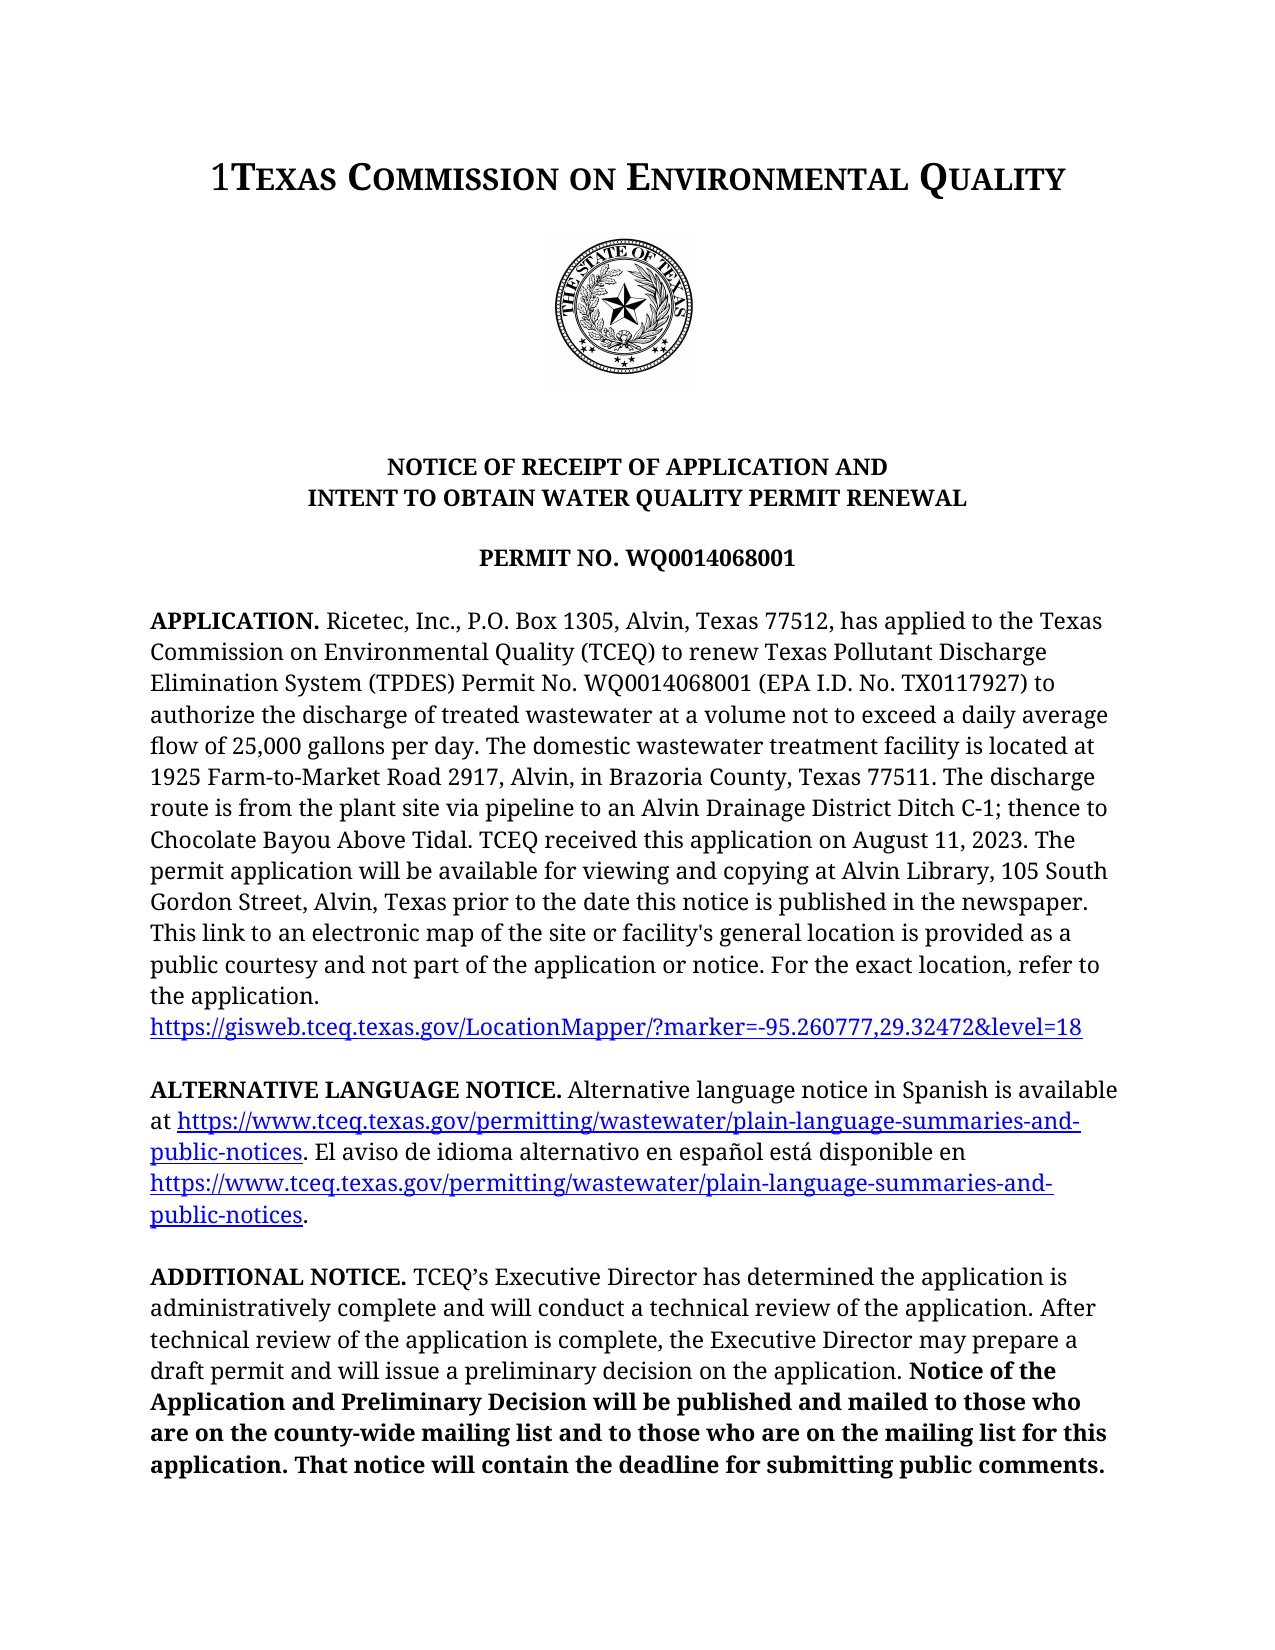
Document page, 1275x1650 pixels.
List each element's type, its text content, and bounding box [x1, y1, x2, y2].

text ADDITIONAL NOTICE. TCEQ’s Executive Director has determined the application is administratively complete and will conduct a technical review of the application. After technical review of the application is complete, the Executive Director may prepare a draft permit and will issue a preliminary decision on the application. Notice of the Application and Preliminary Decision will be published and mailed to those who are on the county-wide mailing list and to those who are on the mailing list for this application. That notice will contain the deadline for submitting public comments. [150, 1261, 1125, 1480]
text ALTERNATIVE LANGUAGE NOTICE. Alternative language notice in Spanish is available at https://www.tceq.texas.gov/permitting/wastewater/plain-language-summaries-and-public-notices. El aviso de idioma alternativo en español está disponible en https://www.tceq.texas.gov/permitting/wastewater/plain-language-summaries-and-public-notices. [150, 1073, 1125, 1230]
text INTENT TO OBTAIN WATER QUALITY PERMIT RENEWAL [150, 482, 1125, 513]
text NOTICE OF RECEIPT OF APPLICATION AND [150, 451, 1125, 482]
text PERMIT NO. WQ0014068001 [150, 542, 1125, 573]
text https://gisweb.tceq.texas.gov/LocationMapper/?marker=-95.260777,29.32472&level=18 [150, 1011, 1125, 1042]
text Texas Commission on Environmental Quality [150, 150, 1125, 201]
text APPLICATION. Ricetec, Inc., P.O. Box 1305, Alvin, Texas 77512, has applied to the Texas Commission on Environmental Quality (TCEQ) to renew Texas Pollutant Discharge Elimination System (TPDES) Permit No. WQ0014068001 (EPA I.D. No. TX0117927) to authorize the discharge of treated wastewater at a volume not to exceed a daily average flow of 25,000 gallons per day. The domestic wastewater treatment facility is located at 1925 Farm-to-Market Road 2917, Alvin, in Brazoria County, Texas 77511. The discharge route is from the plant site via pipeline to an Alvin Drainage District Ditch C-1; thence to Chocolate Bayou Above Tidal. TCEQ received this application on August 11, 2023. The permit application will be available for viewing and copying at Alvin Library, 105 South Gordon Street, Alvin, Texas prior to the date this notice is published in the newspaper. This link to an electronic map of the site or facility's general location is provided as a public courtesy and not part of the application or notice. For the exact location, refer to the application. [150, 605, 1125, 1011]
